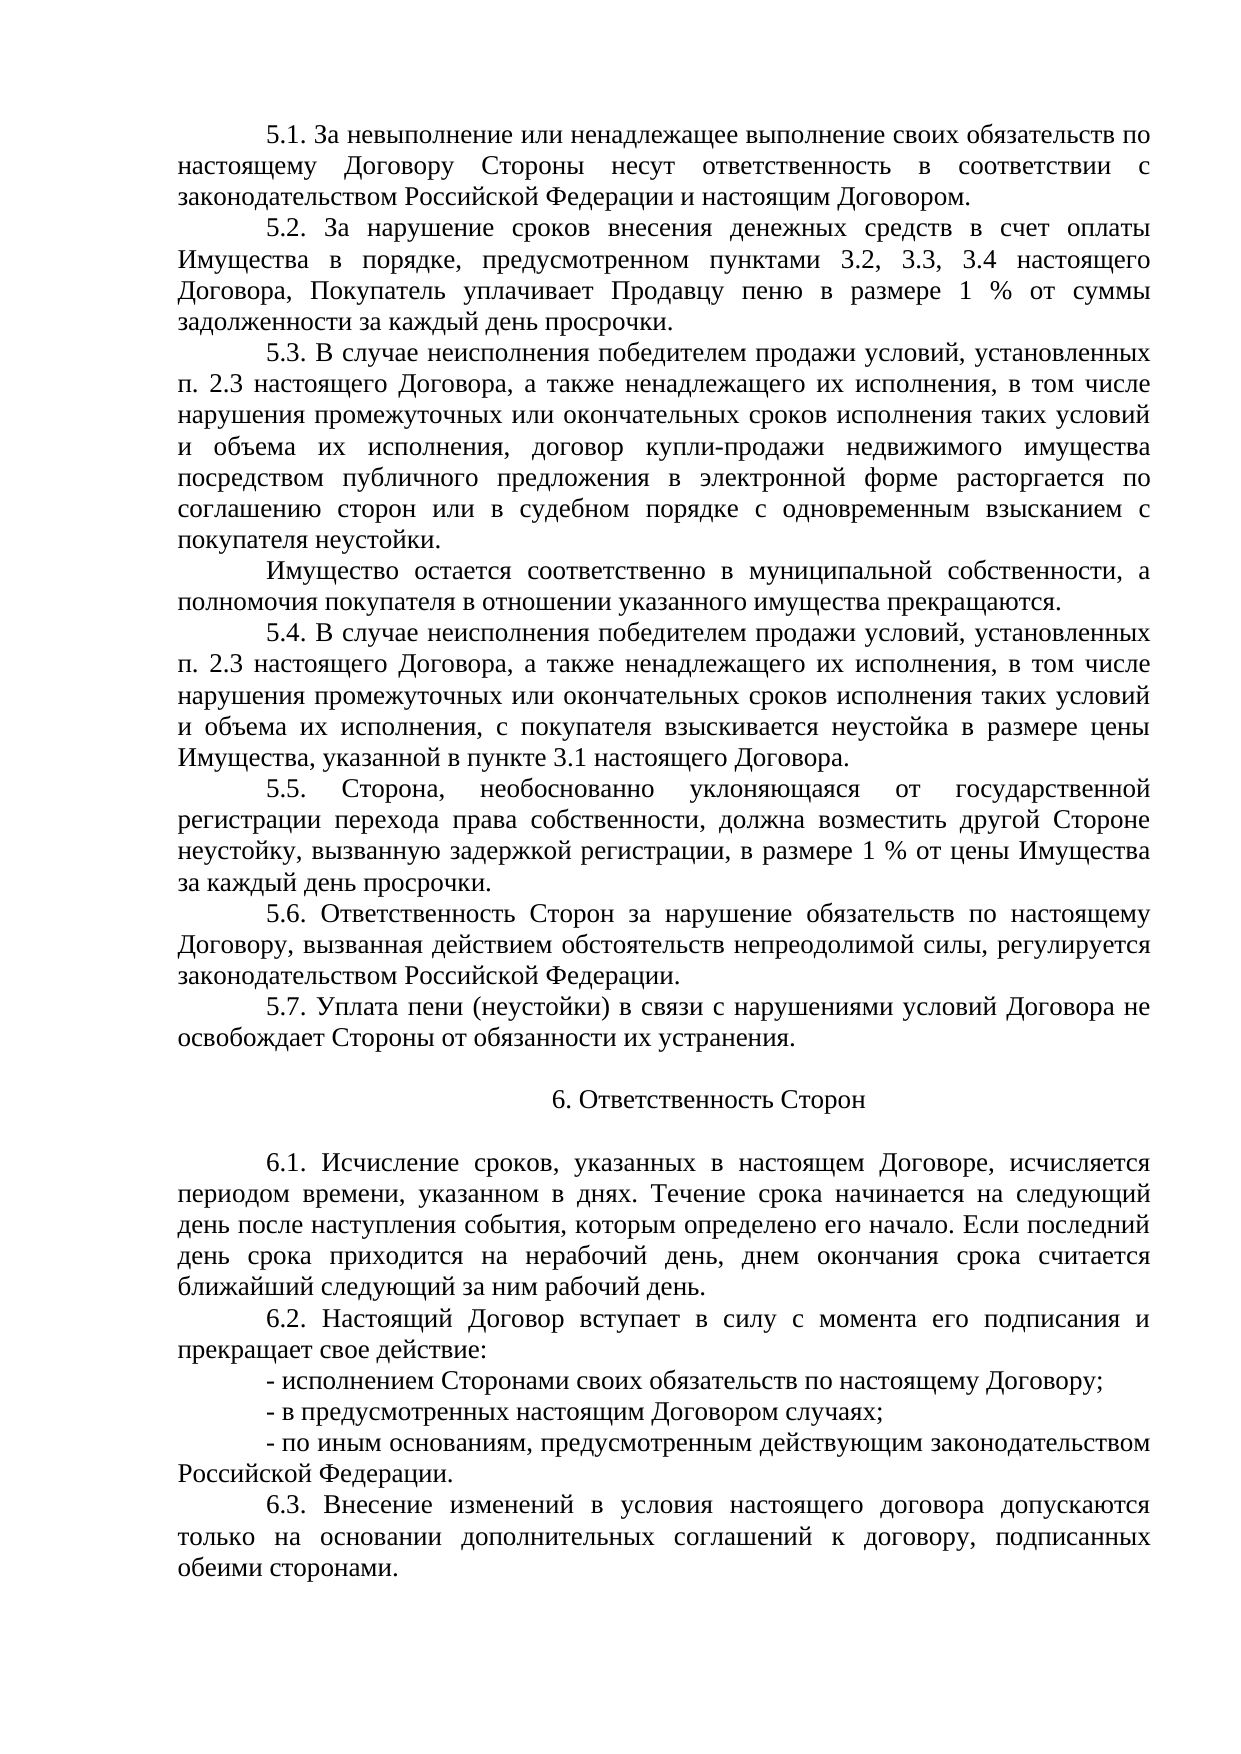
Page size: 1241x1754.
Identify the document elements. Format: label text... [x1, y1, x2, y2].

text - исполнением Сторонами своих обязательств по настоящему Договору; [177, 1364, 1152, 1395]
text 6.1. Исчисление сроков, указанных в настоящем Договоре, исчисляется периодом времени, указанном в днях. Течение срока начинается на следующий день после наступления события, которым определено его начало. Если последний день срока приходится на нерабочий день, днем окончания срока считается ближайший следующий за ним рабочий день. [177, 1146, 1152, 1302]
text 5.3. В случае неисполнения победителем продажи условий, установленных п. 2.3 настоящего Договора, а также ненадлежащего их исполнения, в том числе нарушения промежуточных или окончательных сроков исполнения таких условий и объема их исполнения, договор купли-продажи недвижимого имущества посредством публичного предложения в электронной форме расторгается по соглашению сторон или в судебном порядке с одновременным взысканием с покупателя неустойки. [177, 336, 1152, 554]
text Имущество остается соответственно в муниципальной собственности, а полномочия покупателя в отношении указанного имущества прекращаются. [177, 554, 1152, 616]
text 5.6. Ответственность Сторон за нарушение обязательств по настоящему Договору, вызванная действием обстоятельств непреодолимой силы, регулируется законодательством Российской Федерации. [177, 897, 1152, 990]
text 6.3. Внесение изменений в условия настоящего договора допускаются только на основании дополнительных соглашений к договору, подписанных обеими сторонами. [177, 1488, 1152, 1582]
text - в предусмотренных настоящим Договором случаях; [177, 1395, 1152, 1426]
text 6.2. Настоящий Договор вступает в силу с момента его подписания и прекращает свое действие: [177, 1302, 1152, 1364]
text 5.4. В случае неисполнения победителем продажи условий, установленных п. 2.3 настоящего Договора, а также ненадлежащего их исполнения, в том числе нарушения промежуточных или окончательных сроков исполнения таких условий и объема их исполнения, с покупателя взыскивается неустойка в размере цены Имущества, указанной в пункте 3.1 настоящего Договора. [177, 616, 1152, 772]
text - по иным основаниям, предусмотренным действующим законодательством Российской Федерации. [177, 1426, 1152, 1488]
text 5.1. За невыполнение или ненадлежащее выполнение своих обязательств по настоящему Договору Стороны несут ответственность в соответствии с законодательством Российской Федерации и настоящим Договором. [177, 118, 1152, 212]
text 5.7. Уплата пени (неустойки) в связи с нарушениями условий Договора не освобождает Стороны от обязанности их устранения. [177, 990, 1152, 1052]
text 6. Ответственность Сторон [177, 1084, 1152, 1115]
text 5.2. За нарушение сроков внесения денежных средств в счет оплаты Имущества в порядке, предусмотренном пунктами 3.2, 3.3, 3.4 настоящего Договора, Покупатель уплачивает Продавцу пеню в размере 1 % от суммы задолженности за каждый день просрочки. [177, 212, 1152, 336]
text 5.5. Сторона, необоснованно уклоняющаяся от государственной регистрации перехода права собственности, должна возместить другой Стороне неустойку, вызванную задержкой регистрации, в размере 1 % от цены Имущества за каждый день просрочки. [177, 772, 1152, 897]
